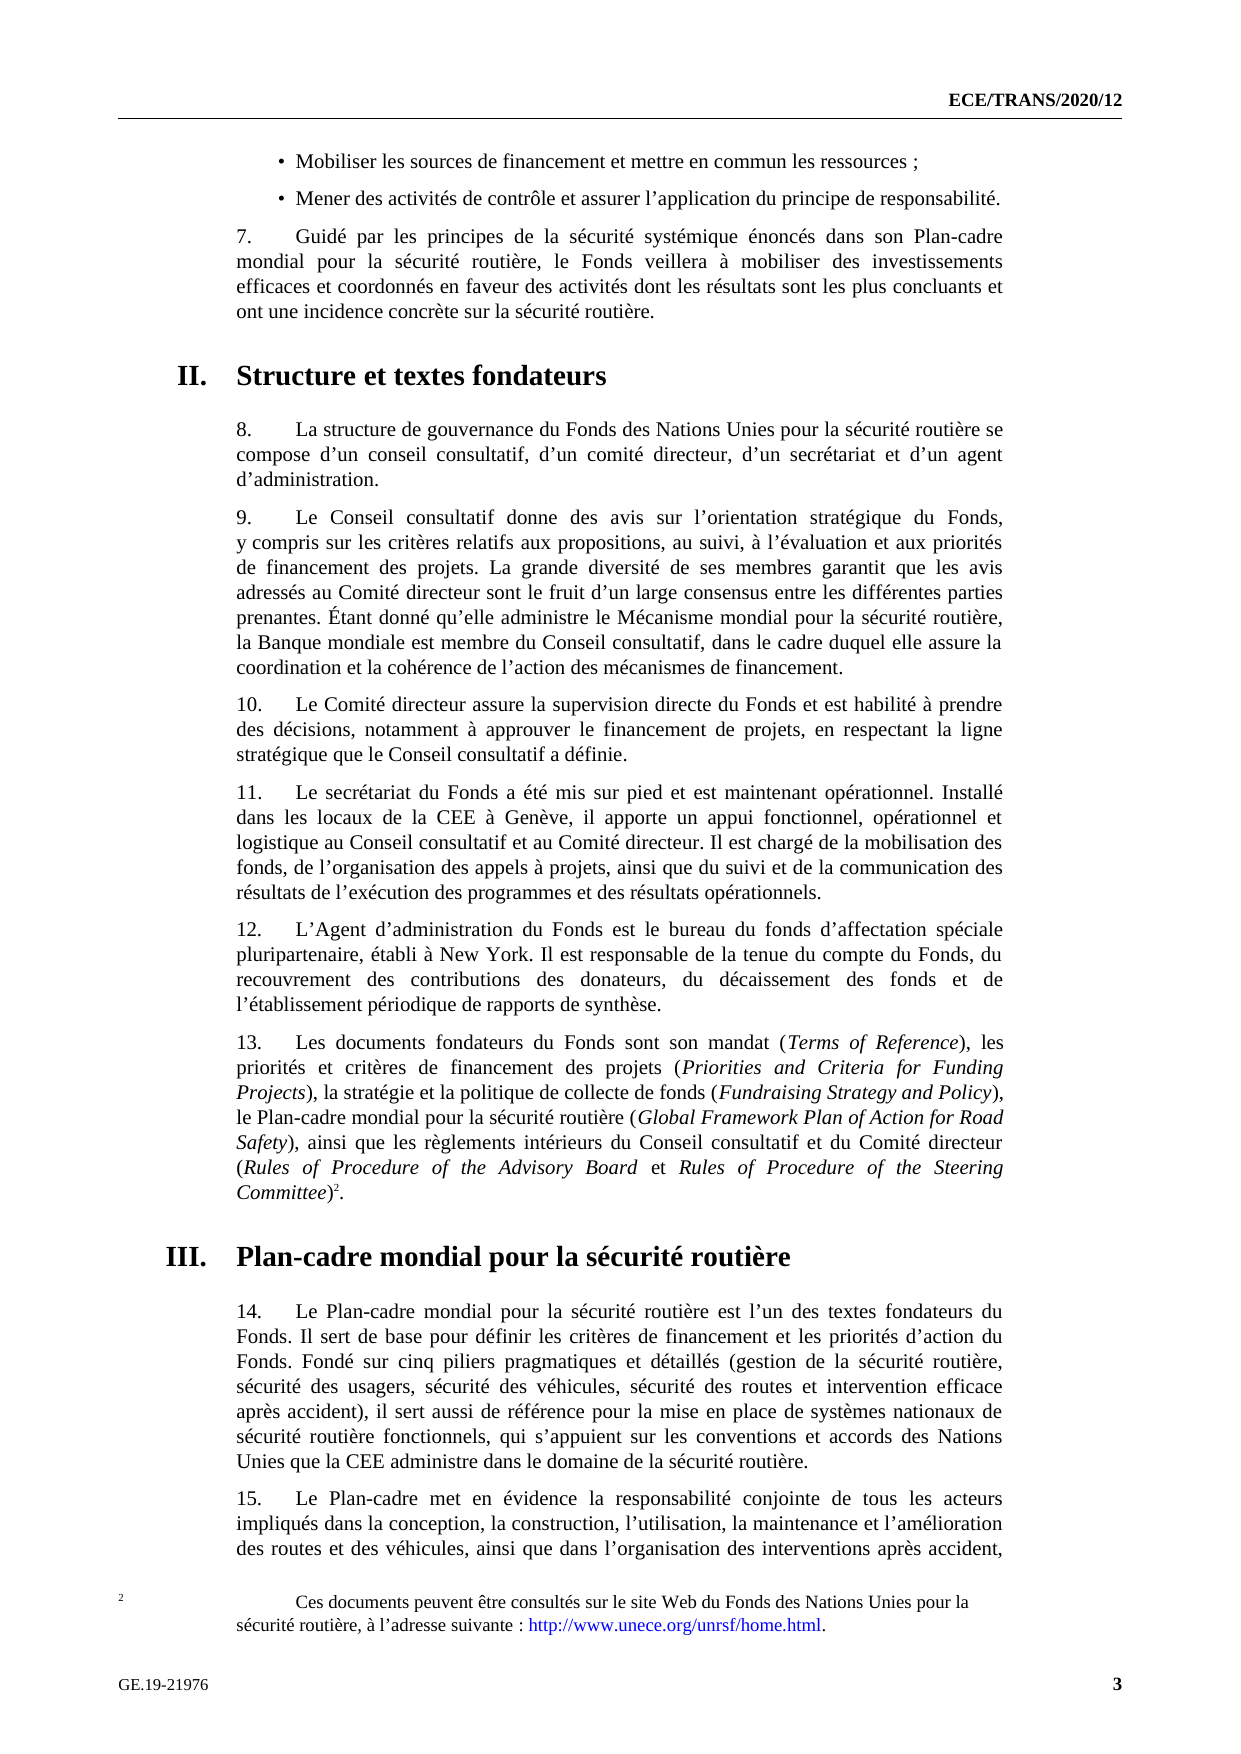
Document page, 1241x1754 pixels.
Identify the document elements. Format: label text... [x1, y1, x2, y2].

text Mobiliser les sources de financement et mettre en commun les ressources ; [278, 148, 1122, 173]
text Mener des activités de contrôle et assurer l’application du principe de responsabilité. [278, 185, 1122, 210]
text 12. L’Agent d’administration du Fonds est le bureau du fonds d’affectation spéciale pluripartenaire, établi à New York. Il est responsable de la tenue du compte du Fonds, du recouvrement des contributions des donateurs, du décaissement des fonds et de l’établissement périodique de rapports de synthèse. [236, 916, 1004, 1016]
text 14. Le Plan-cadre mondial pour la sécurité routière est l’un des textes fondateurs du Fonds. Il sert de base pour définir les critères de financement et les priorités d’action du Fonds. Fondé sur cinq piliers pragmatiques et détaillés (gestion de la sécurité routière, sécurité des usagers, sécurité des véhicules, sécurité des routes et intervention efficace après accident), il sert aussi de référence pour la mise en place de systèmes nationaux de sécurité routière fonctionnels, qui s’appuient sur les conventions et accords des Nations Unies que la CEE administre dans le domaine de la sécurité routière. [236, 1298, 1004, 1473]
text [236, 1485, 1004, 1560]
text II. Structure et textes fondateurs [118, 360, 1004, 391]
text 8. La structure de gouvernance du Fonds des Nations Unies pour la sécurité routière se compose d’un conseil consultatif, d’un comité directeur, d’un secrétariat et d’un agent d’administration. [236, 416, 1004, 491]
text 7. Guidé par les principes de la sécurité systémique énoncés dans son Plan-cadre mondial pour la sécurité routière, le Fonds veillera à mobiliser des investissements efficaces et coordonnés en faveur des activités dont les résultats sont les plus concluants et ont une incidence concrète sur la sécurité routière. [236, 223, 1004, 323]
text 9. Le Conseil consultatif donne des avis sur l’orientation stratégique du Fonds, y compris sur les critères relatifs aux propositions, au suivi, à l’évaluation et aux priorités de financement des projets. La grande diversité de ses membres garantit que les avis adressés au Comité directeur sont le fruit d’un large consensus entre les différentes parties prenantes. Étant donné qu’elle administre le Mécanisme mondial pour la sécurité routière, la Banque mondiale est membre du Conseil consultatif, dans le cadre duquel elle assure la coordination et la cohérence de l’action des mécanismes de financement. [236, 504, 1004, 679]
text 10. Le Comité directeur assure la supervision directe du Fonds et est habilité à prendre des décisions, notamment à approuver le financement de projets, en respectant la ligne stratégique que le Conseil consultatif a définie. [236, 691, 1004, 766]
text III. Plan-cadre mondial pour la sécurité routière [118, 1241, 1004, 1273]
text 11. Le secrétariat du Fonds a été mis sur pied et est maintenant opérationnel. Installé dans les locaux de la CEE à Genève, il apporte un appui fonctionnel, opérationnel et logistique au Conseil consultatif et au Comité directeur. Il est chargé de la mobilisation des fonds, de l’organisation des appels à projets, ainsi que du suivi et de la communication des résultats de l’exécution des programmes et des résultats opérationnels. [236, 779, 1004, 904]
text 13. Les documents fondateurs du Fonds sont son mandat (Terms of Reference), les priorités et critères de financement des projets (Priorities and Criteria for Funding Projects), la stratégie et la politique de collecte de fonds (Fundraising Strategy and Policy), le Plan-cadre mondial pour la sécurité routière (Global Framework Plan of Action for Road Safety), ainsi que les règlements intérieurs du Conseil consultatif et du Comité directeur (Rules of Procedure of the Advisory Board et Rules of Procedure of the Steering Committee). [236, 1029, 1004, 1204]
